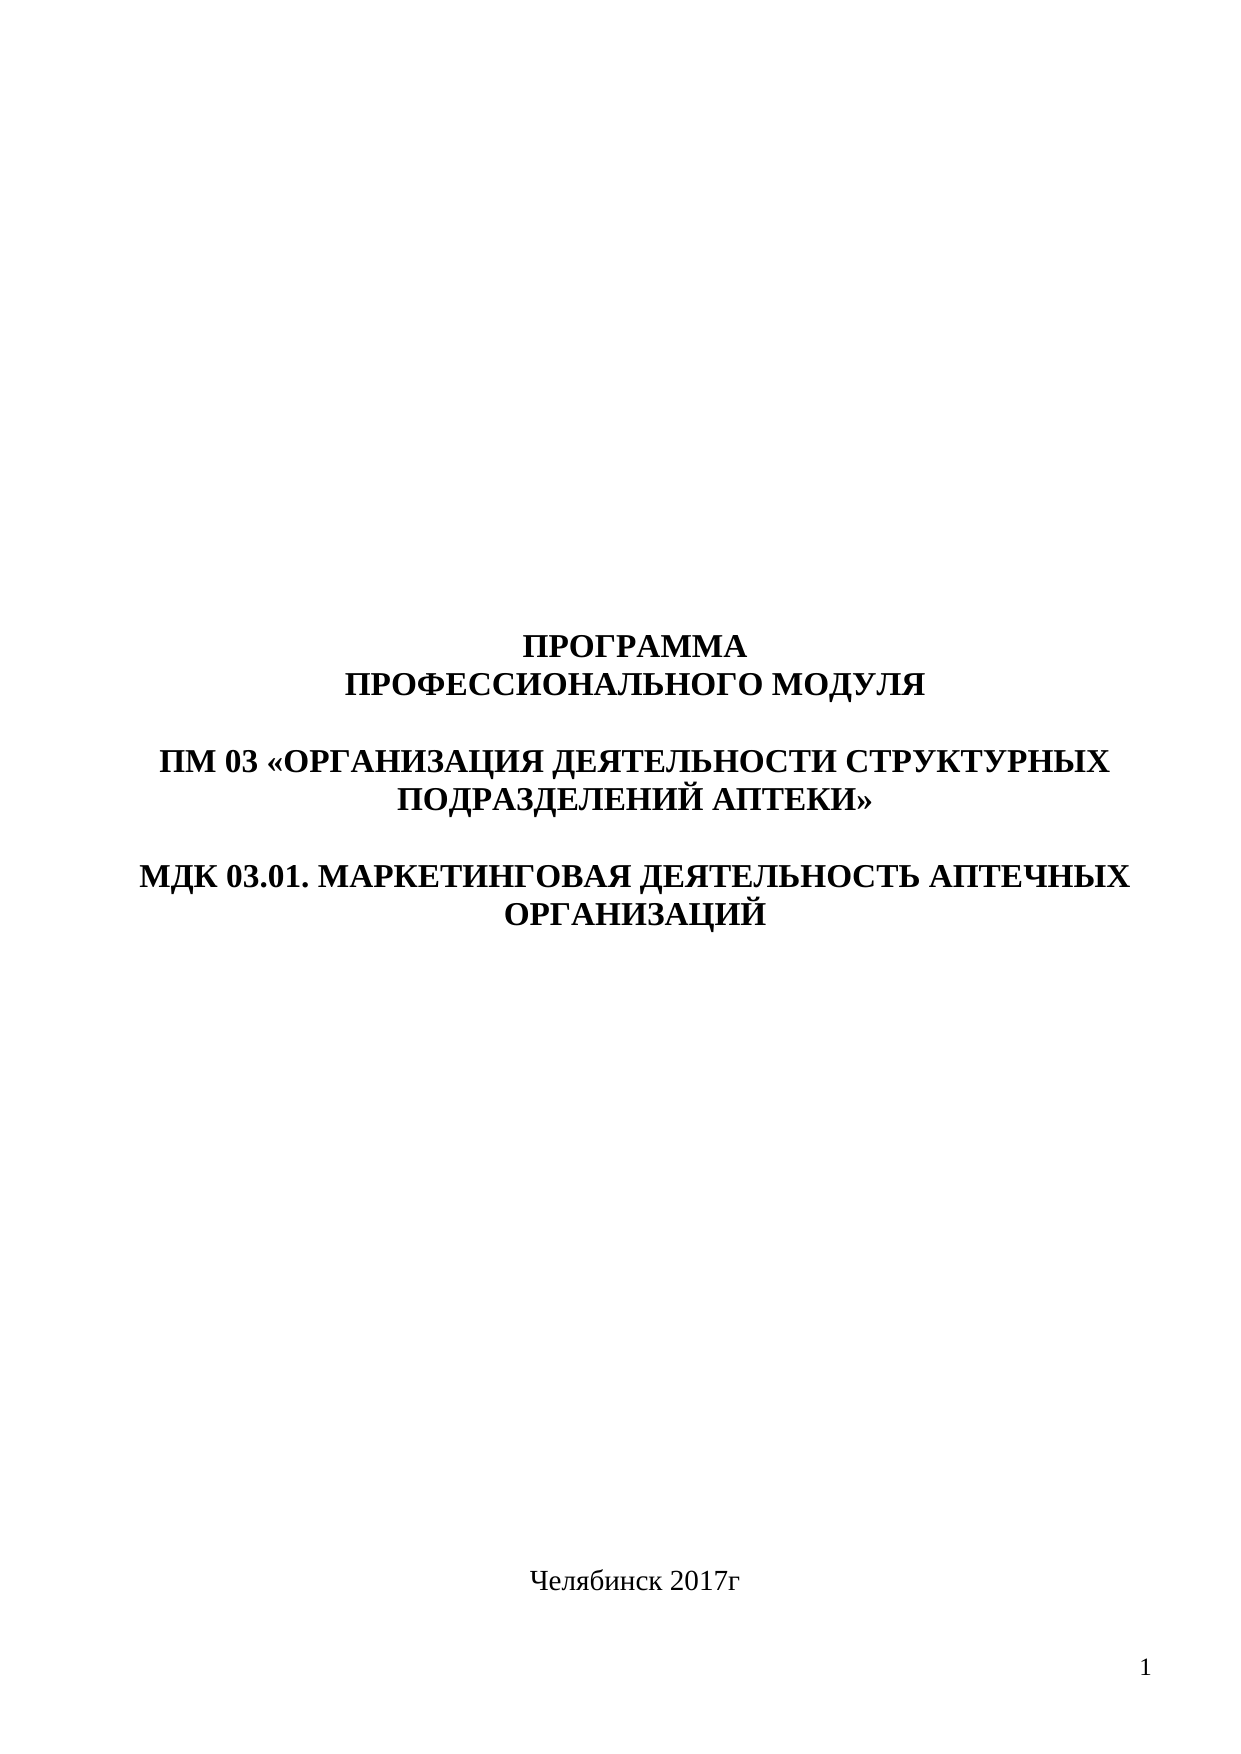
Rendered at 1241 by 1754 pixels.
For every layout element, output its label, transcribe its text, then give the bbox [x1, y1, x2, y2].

text ПМ 03 «Организация деятельности структурных подразделений аптеки» [118, 741, 1152, 818]
text ПРОГРАММА [118, 626, 1152, 664]
text МДК 03.01. Маркетинговая деятельность аптечных организаций [118, 856, 1152, 933]
text Челябинск 2017г [118, 1563, 1152, 1596]
text профессионального модуля [118, 664, 1152, 703]
